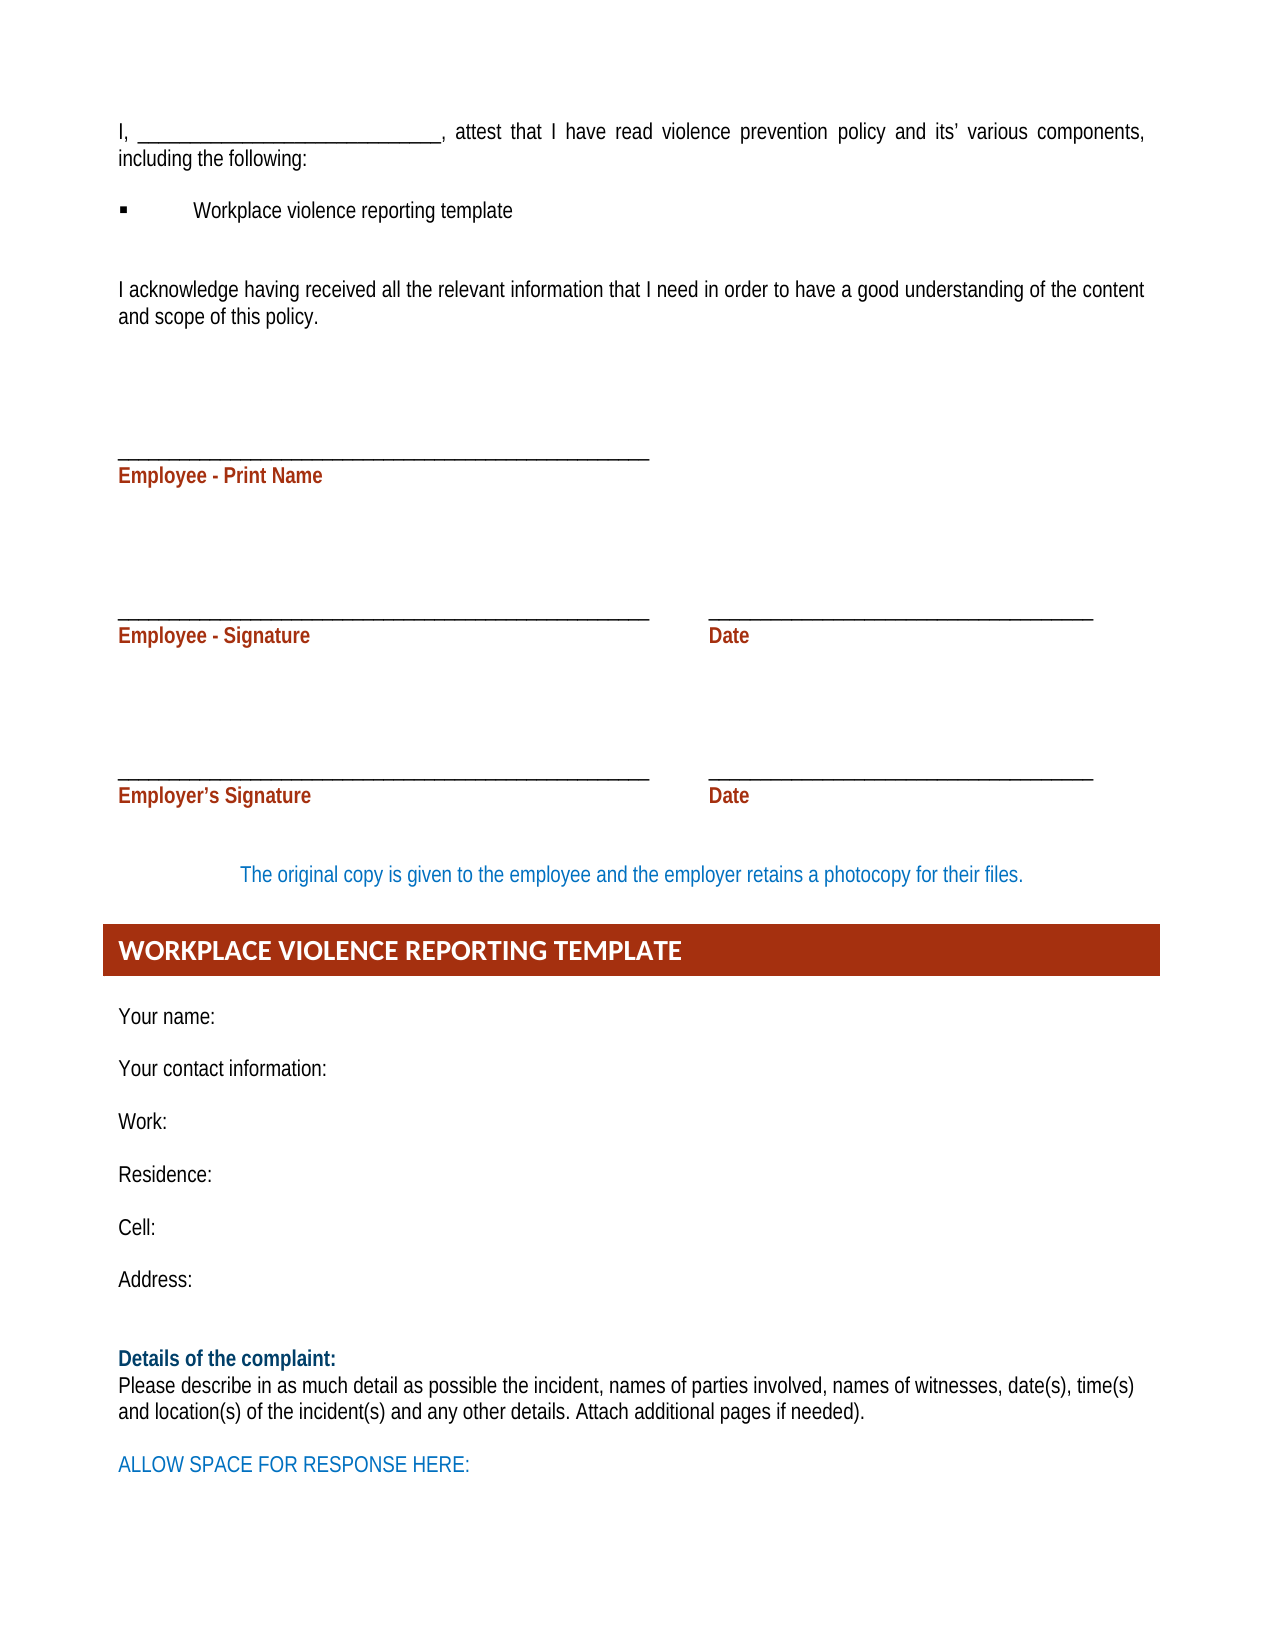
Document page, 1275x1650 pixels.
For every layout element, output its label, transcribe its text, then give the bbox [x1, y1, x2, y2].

text The original copy is given to the employee and the employer retains a photocopy for their files. [118, 861, 1145, 887]
subtitle workplace VIOLENCE reporting TEMPLATE [110, 930, 1153, 970]
text Details of the complaint: [118, 1345, 1145, 1372]
text Work: [118, 1108, 1145, 1134]
text Employer’s Signature Date [118, 782, 1145, 808]
text Please describe in as much detail as possible the incident, names of parties involved, names of witnesses, date(s), time(s) and location(s) of the incident(s) and any other details. Attach additional pages if needed). [118, 1372, 1145, 1424]
text Residence: [118, 1161, 1145, 1187]
text I, _____________________________, attest that I have read violence prevention policy and its’ various components, including the following: [118, 118, 1145, 171]
text I acknowledge having received all the relevant information that I need in order to have a good understanding of the content and scope of this policy. [118, 276, 1145, 329]
text Employee - Signature Date [118, 622, 1145, 648]
text Address: [118, 1266, 1145, 1292]
text Your name: [118, 1003, 1145, 1029]
list Workplace violence reporting template [118, 197, 1145, 223]
text Your contact information: [118, 1055, 1145, 1082]
text Employee - Print Name [118, 462, 1145, 489]
text Cell: [118, 1213, 1145, 1240]
text ALLOW SPACE FOR RESPONSE HERE: [118, 1451, 1145, 1477]
